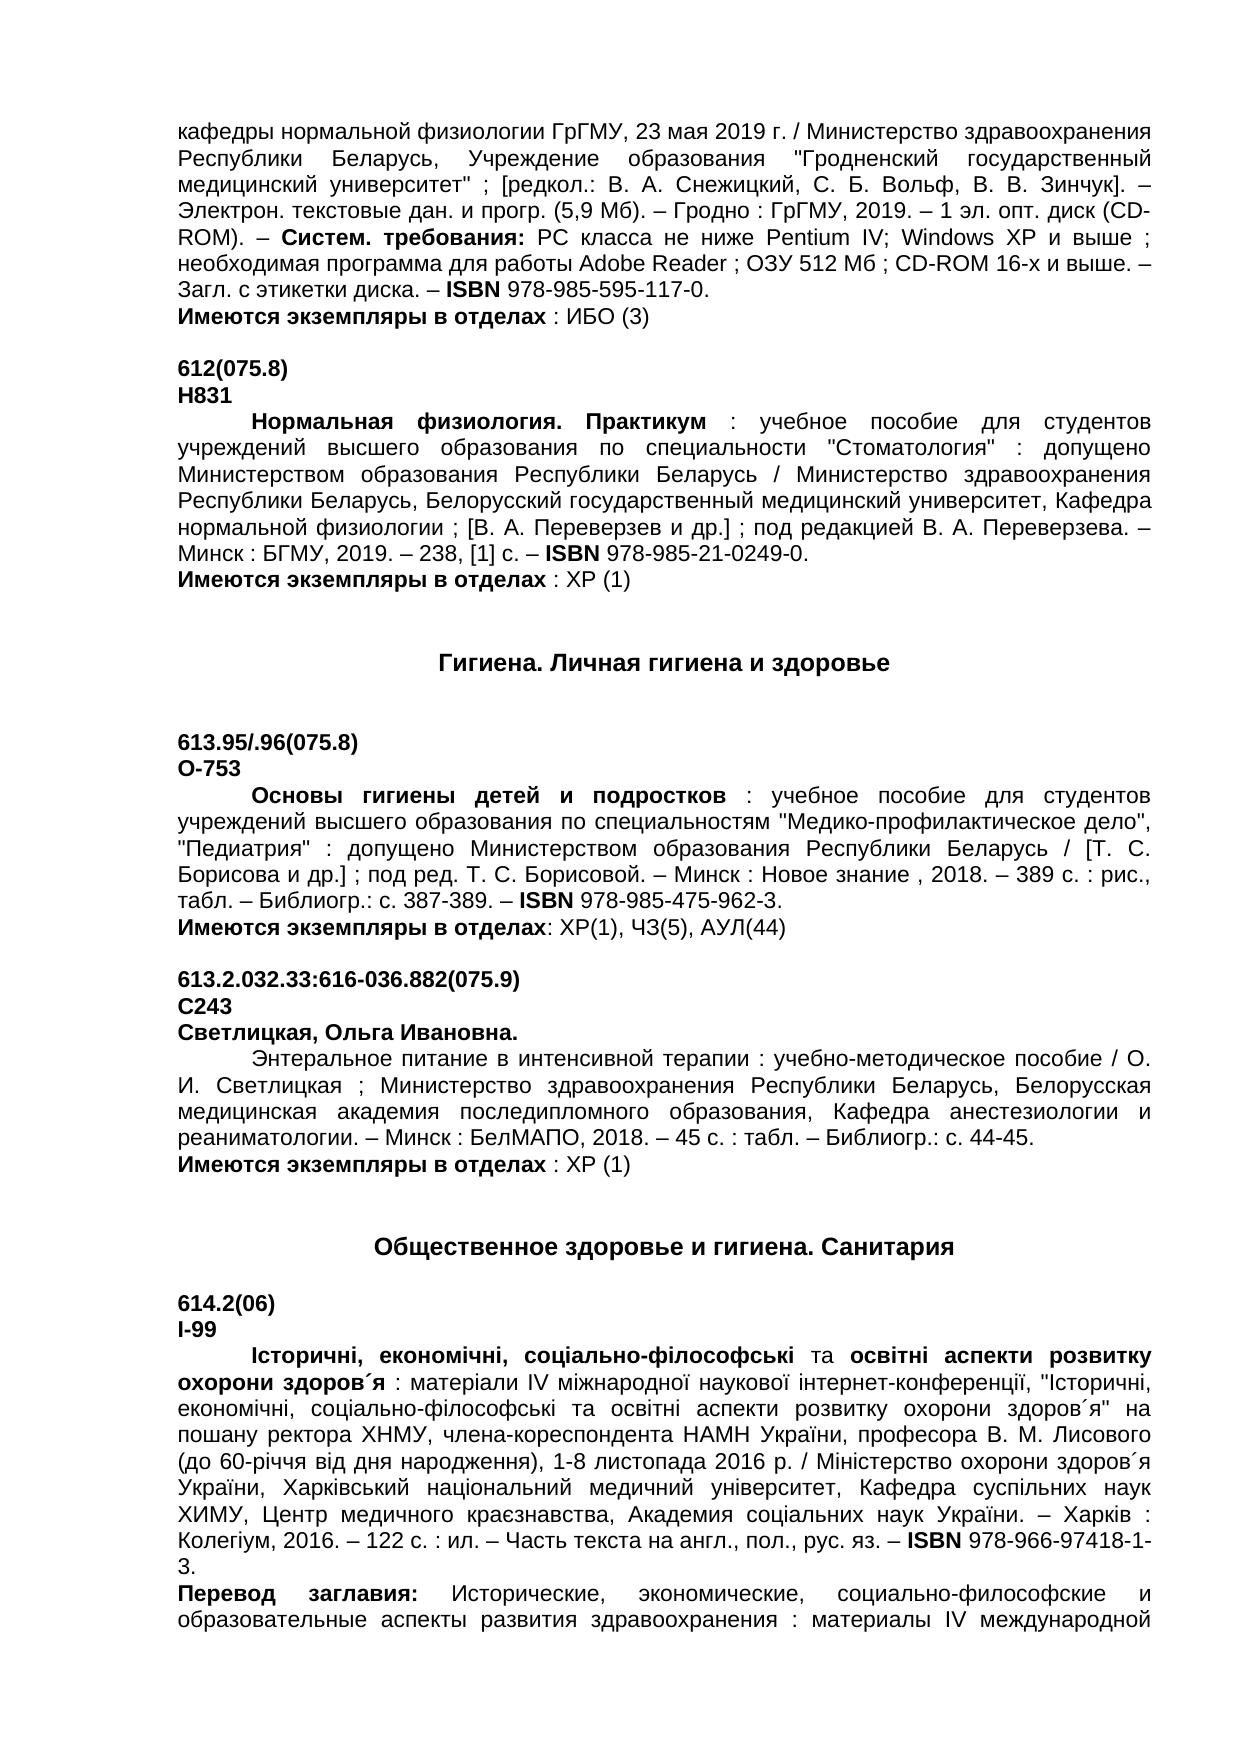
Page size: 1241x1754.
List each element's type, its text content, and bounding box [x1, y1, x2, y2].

text Светлицкая, Ольга Ивановна. [177, 1019, 1152, 1045]
text Имеются экземпляры в отделах: ХР(1), ЧЗ(5), АУЛ(44) [177, 913, 1152, 940]
text Общественное здоровье и гигиена. Санитария [177, 1232, 1152, 1261]
text Имеются экземпляры в отделах : ХР (1) [177, 1151, 1152, 1177]
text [177, 118, 1152, 303]
text Основы гигиены детей и подростков : учебное пособие для студентов учреждений высшего образования по специальностям "Медико-профилактическое дело", "Педиатрия" : допущено Министерством образования Республики Беларусь / [Т. С. Борисова и др.] ; под ред. Т. С. Борисовой. – Минск : Новое знание , 2018. – 389 с. : рис., табл. – Библиогр.: с. 387-389. – ISBN 978-985-475-962-3. [177, 782, 1152, 913]
text 613.2.032.33:616-036.882(075.9) [177, 966, 1152, 993]
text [177, 1579, 1152, 1632]
text I-99 [177, 1316, 1152, 1342]
text Имеются экземпляры в отделах : ИБО (3) [177, 303, 1152, 329]
text Гигиена. Личная гигиена и здоровье [177, 648, 1152, 676]
text Н831 [177, 382, 1152, 408]
text 612(075.8) [177, 355, 1152, 382]
text С243 [177, 993, 1152, 1019]
text Энтеральное питание в интенсивной терапии : учебно-методическое пособие / О. И. Светлицкая ; Министерство здравоохранения Республики Беларусь, Белорусская медицинская академия последипломного образования, Кафедра анестезиологии и реаниматологии. – Минск : БелМАПО, 2018. – 45 с. : табл. – Библиогр.: с. 44-45. [177, 1045, 1152, 1151]
text 614.2(06) [177, 1290, 1152, 1316]
text Історичні, економічні, соціально-філософські та освітні аспекти розвитку охорони здоров´я : матеріали IV міжнародної наукової інтернет-конференції, "Історичні, економічні, соціально-філософські та освітні аспекти розвитку охорони здоров´я" на пошану ректора ХНМУ, члена-кореспондента НАМН України, професора В. М. Лисового (до 60-річчя від дня народження), 1-8 листопада 2016 р. / Міністерство охорони здоров´я України, Харківський національний медичний університет, Кафедра суспільних наук ХИМУ, Центр медичного краєзнавства, Академия соціальних наук України. – Харків : Колегіум, 2016. – 122 с. : ил. – Часть текста на англ., пол., рус. яз. – ISBN 978-966-97418-1-3. [177, 1342, 1152, 1579]
text 613.95/.96(075.8) [177, 729, 1152, 755]
text Нормальная физиология. Практикум : учебное пособие для студентов учреждений высшего образования по специальности "Стоматология" : допущено Министерством образования Республики Беларусь / Министерство здравоохранения Республики Беларусь, Белорусский государственный медицинский университет, Кафедра нормальной физиологии ; [В. А. Переверзев и др.] ; под редакцией В. А. Переверзева. – Минск : БГМУ, 2019. – 238, [1] с. – ISBN 978-985-21-0249-0. [177, 408, 1152, 566]
text Имеются экземпляры в отделах : ХР (1) [177, 566, 1152, 592]
text О-753 [177, 755, 1152, 782]
